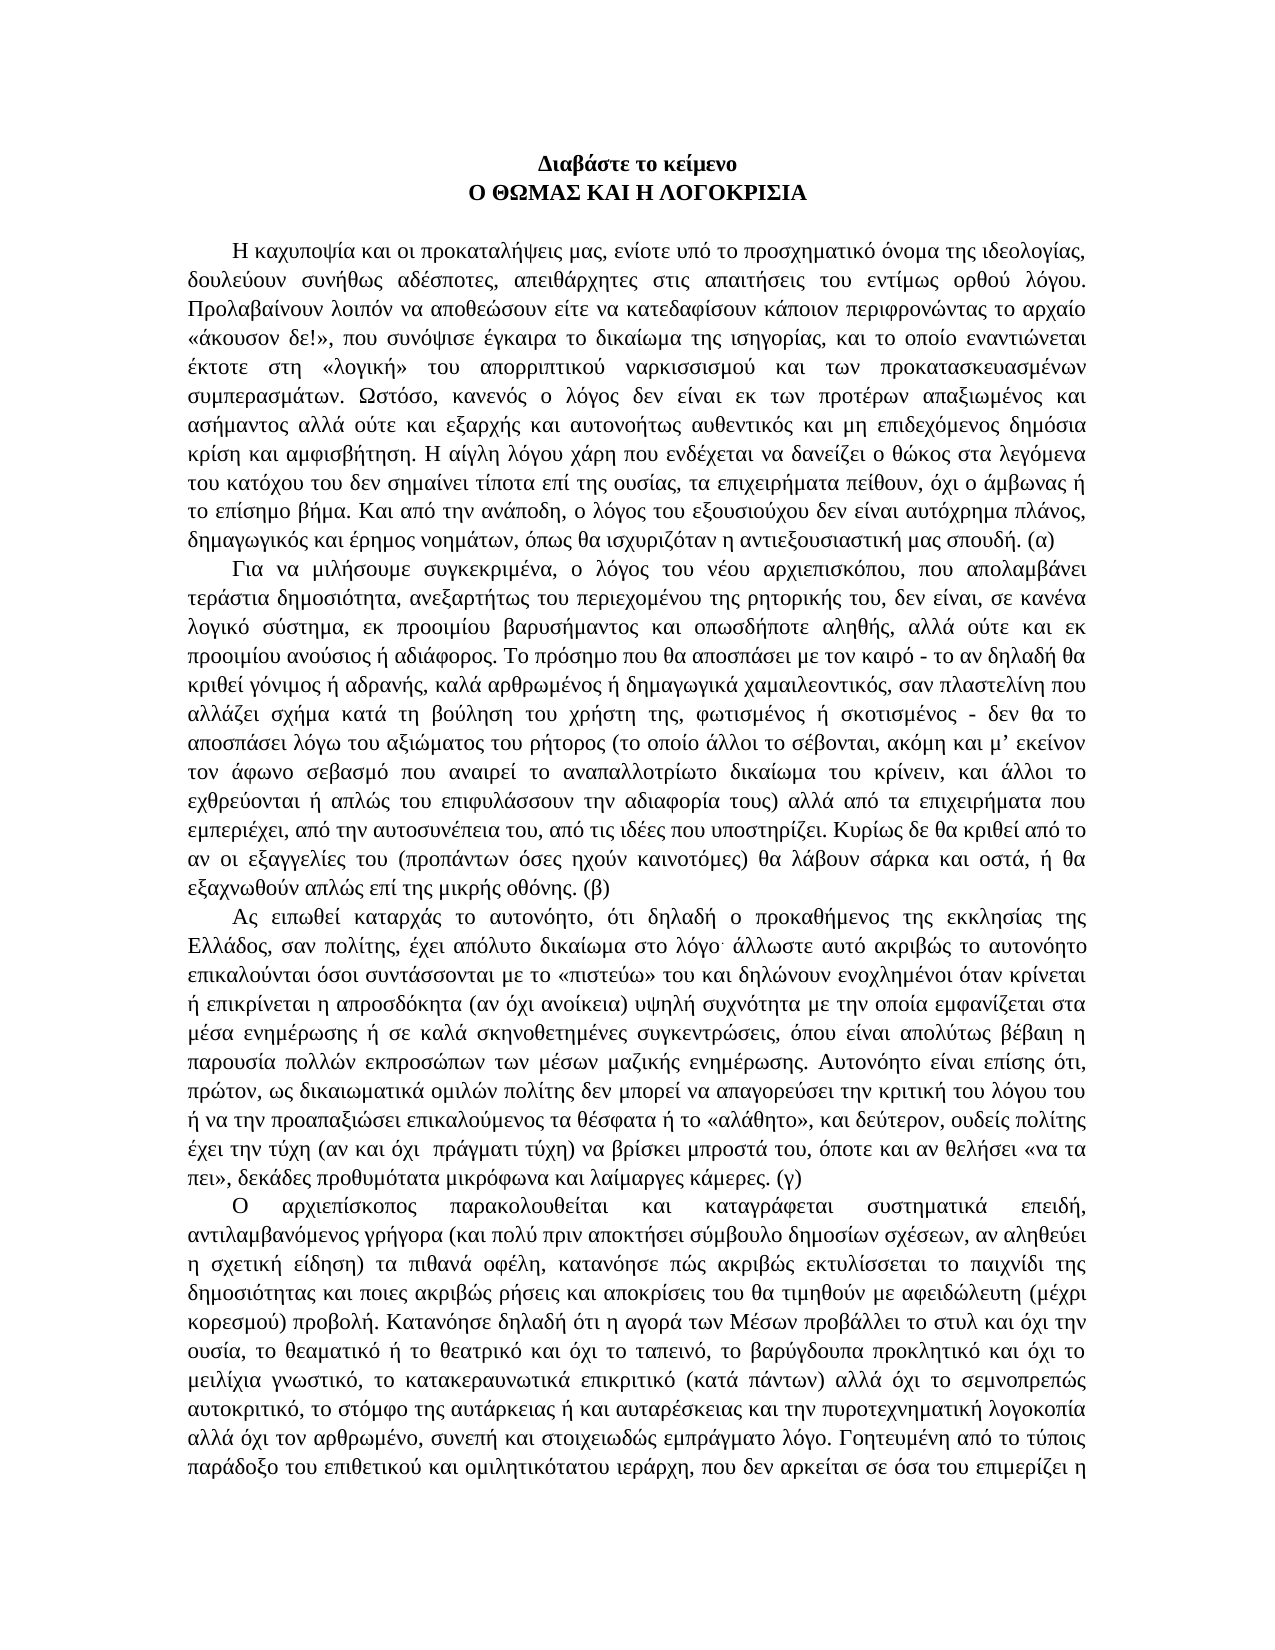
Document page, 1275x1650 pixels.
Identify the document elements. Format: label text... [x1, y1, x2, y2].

text Ας ειπωθεί καταρχάς το αυτονόητο, ότι δηλαδή ο προκαθήμενος της εκκλησίας της Ελλάδος, σαν πολίτης, έχει απόλυτο δικαίωμα στο λόγο. άλλωστε αυτό ακριβώς το αυτονόητο επικαλούνται όσοι συντάσσονται με το «πιστεύω» του και δηλώνουν ενοχλημένοι όταν κρίνεται ή επικρίνεται η απροσδόκητα (αν όχι ανοίκεια) υψηλή συχνότητα με την οποία εμφανίζεται στα μέσα ενημέρωσης ή σε καλά σκηνοθετημένες συγκεντρώσεις, όπου είναι απολύτως βέβαιη η παρουσία πολλών εκπροσώπων των μέσων μαζικής ενημέρωσης. Αυτονόητο είναι επίσης ότι, πρώτον, ως δικαιωματικά ομιλών πολίτης δεν μπορεί να απαγορεύσει την κριτική του λόγου του ή να την προαπαξιώσει επικαλούμενος τα θέσφατα ή το «αλάθητο», και δεύτερον, ουδείς πολίτης έχει την τύχη (αν και όχι πράγματι τύχη) να βρίσκει μπροστά του, όποτε και αν θελήσει «να τα πει», δεκάδες προθυμότατα μικρόφωνα και λαίμαργες κάμερες. (γ) [187, 903, 1087, 1190]
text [187, 1192, 1087, 1479]
text Διαβάστε το κείμενο [187, 150, 1087, 176]
text Η καχυποψία και οι προκαταλήψεις μας, ενίοτε υπό το προσχηματικό όνομα της ιδεολογίας, δουλεύουν συνήθως αδέσποτες, απειθάρχητες στις απαιτήσεις του εντίμως ορθού λόγου. Προλαβαίνουν λοιπόν να αποθεώσουν είτε να κατεδαφίσουν κάποιον περιφρονώντας το αρχαίο «άκουσον δε!», που συνόψισε έγκαιρα το δικαίωμα της ισηγορίας, και το οποίο εναντιώνεται έκτοτε στη «λογική» του απορριπτικού ναρκισσισμού και των προκατασκευασμένων συμπερασμάτων. Ωστόσο, κανενός ο λόγος δεν είναι εκ των προτέρων απαξιωμένος και ασήμαντος αλλά ούτε και εξαρχής και αυτονοήτως αυθεντικός και μη επιδεχόμενος δημόσια κρίση και αμφισβήτηση. Η αίγλη λόγου χάρη που ενδέχεται να δανείζει ο θώκος στα λεγόμενα του κατόχου του δεν σημαίνει τίποτα επί της ουσίας, τα επιχειρήματα πείθουν, όχι ο άμβωνας ή το επίσημο βήμα. Και από την ανάποδη, ο λόγος του εξουσιούχου δεν είναι αυτόχρημα πλάνος, δημαγωγικός και έρημος νοημάτων, όπως θα ισχυριζόταν η αντιεξουσιαστική μας σπουδή. (α) [187, 237, 1087, 553]
text Ο ΘΩΜΑΣ ΚΑΙ Η ΛΟΓΟΚΡΙΣΙΑ [187, 179, 1087, 205]
text Για να μιλήσουμε συγκεκριμένα, ο λόγος του νέου αρχιεπισκόπου, που απολαμβάνει τεράστια δημοσιότητα, ανεξαρτήτως του περιεχομένου της ρητορικής του, δεν είναι, σε κανένα λογικό σύστημα, εκ προοιμίου βαρυσήμαντος και οπωσδήποτε αληθής, αλλά ούτε και εκ προοιμίου ανούσιος ή αδιάφορος. Το πρόσημο που θα αποσπάσει με τον καιρό - το αν δηλαδή θα κριθεί γόνιμος ή αδρανής, καλά αρθρωμένος ή δημαγωγικά χαμαιλεοντικός, σαν πλαστελίνη που αλλάζει σχήμα κατά τη βούληση του χρήστη της, φωτισμένος ή σκοτισμένος - δεν θα το αποσπάσει λόγω του αξιώματος του ρήτορος (το οποίο άλλοι το σέβονται, ακόμη και μ’ εκείνον τον άφωνο σεβασμό που αναιρεί το αναπαλλοτρίωτο δικαίωμα του κρίνειν, και άλλοι το εχθρεύονται ή απλώς του επιφυλάσσουν την αδιαφορία τους) αλλά από τα επιχειρήματα που εμπεριέχει, από την αυτοσυνέπεια του, από τις ιδέες που υποστηρίζει. Κυρίως δε θα κριθεί από το αν οι εξαγγελίες του (προπάντων όσες ηχούν καινοτόμες) θα λάβουν σάρκα και οστά, ή θα εξαχνωθούν απλώς επί της μικρής οθόνης. (β) [187, 555, 1087, 900]
